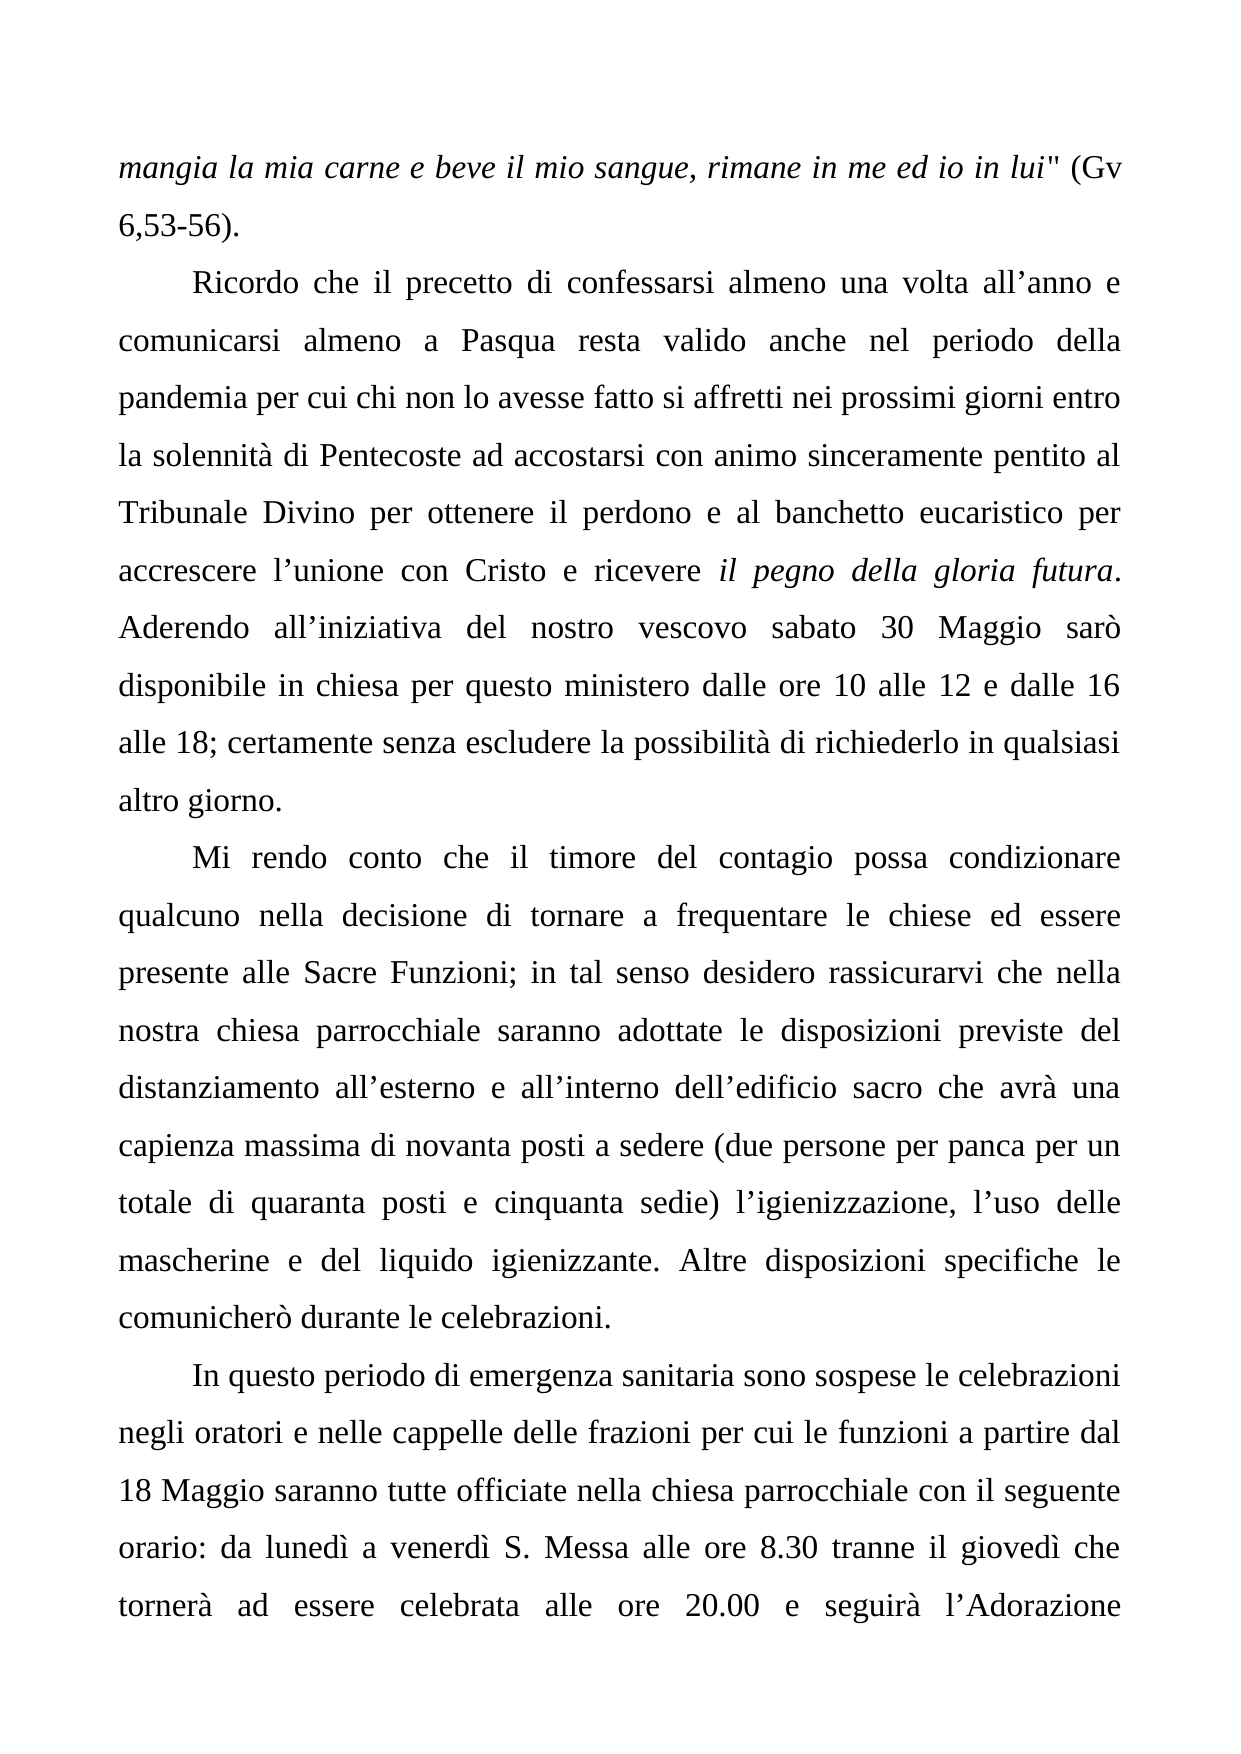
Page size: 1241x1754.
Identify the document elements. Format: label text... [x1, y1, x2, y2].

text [118, 1355, 1122, 1623]
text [118, 186, 1122, 243]
text Ricordo che il precetto di confessarsi almeno una volta all’anno e comunicarsi almeno a Pasqua resta valido anche nel periodo della pandemia per cui chi non lo avesse fatto si affretti nei prossimi giorni entro la solennità di Pentecoste ad accostarsi con animo sinceramente pentito al Tribunale Divino per ottenere il perdono e al banchetto eucaristico per accrescere l’unione con Cristo e ricevere il pegno della gloria futura. Aderendo all’iniziativa del nostro vescovo sabato 30 Maggio sarò disponibile in chiesa per questo ministero dalle ore 10 alle 12 e dalle 16 alle 18; certamente senza escludere la possibilità di richiederlo in qualsiasi altro giorno. [118, 263, 1122, 818]
text Mi rendo conto che il timore del contagio possa condizionare qualcuno nella decisione di tornare a frequentare le chiese ed essere presente alle Sacre Funzioni; in tal senso desidero rassicurarvi che nella nostra chiesa parrocchiale saranno adottate le disposizioni previste del distanziamento all’esterno e all’interno dell’edificio sacro che avrà una capienza massima di novanta posti a sedere (due persone per panca per un totale di quaranta posti e cinquanta sedie) l’igienizzazione, l’uso delle mascherine e del liquido igienizzante. Altre disposizioni specifiche le comunicherò durante le celebrazioni. [118, 838, 1122, 1336]
